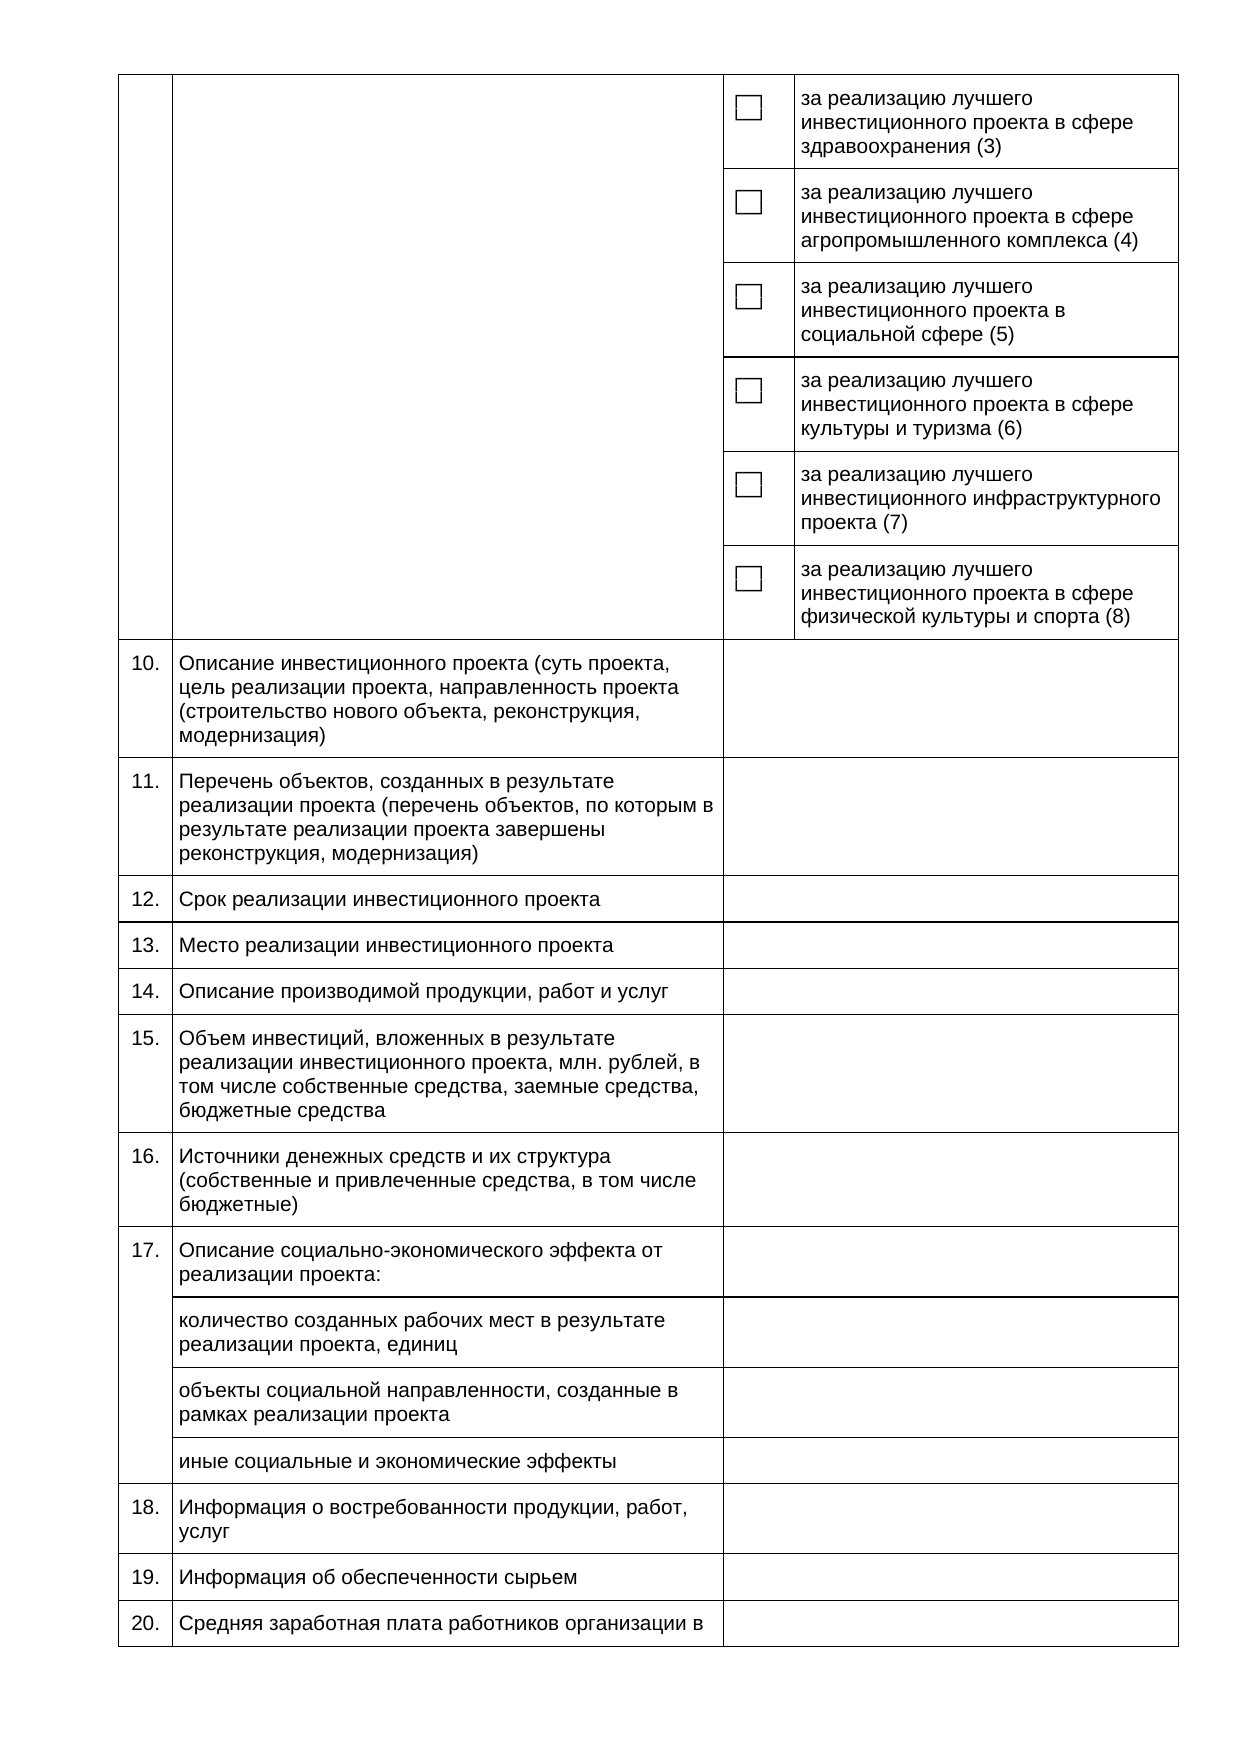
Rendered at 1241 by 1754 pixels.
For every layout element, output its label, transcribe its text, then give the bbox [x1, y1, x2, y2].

table_cell Информация о востребованности продукции, работ, услуг [173, 1484, 723, 1553]
table_cell [724, 969, 1178, 1014]
table_cell за реализацию лучшего инвестиционного проекта в сфере агропромышленного комплекса (4) [795, 169, 1178, 262]
table_cell 13. [119, 923, 172, 968]
table_cell ┌─┐ └─┘ [724, 75, 794, 168]
table_cell за реализацию лучшего инвестиционного проекта в социальной сфере (5) [795, 263, 1178, 356]
table_cell 20. [119, 1601, 172, 1646]
table_cell Описание производимой продукции, работ и услуг [173, 969, 723, 1014]
table_cell ┌─┐ └─┘ [724, 169, 794, 262]
table_cell 15. [119, 1015, 172, 1132]
table_cell 11. [119, 758, 172, 875]
table_cell [724, 1298, 1178, 1367]
table_cell 18. [119, 1484, 172, 1553]
table_cell Источники денежных средств и их структура (собственные и привлеченные средства, в том числе бюджетные) [173, 1133, 723, 1226]
table_cell [724, 876, 1178, 921]
table_cell ┌─┐ └─┘ [724, 358, 794, 451]
table_cell Срок реализации инвестиционного проекта [173, 876, 723, 921]
table_cell ┌─┐ └─┘ [724, 452, 794, 545]
table_cell иные социальные и экономические эффекты [173, 1438, 723, 1483]
table_cell [724, 1601, 1178, 1646]
table_cell [724, 1554, 1178, 1599]
table_cell Место реализации инвестиционного проекта [173, 923, 723, 968]
table_cell [724, 1484, 1178, 1553]
table_cell ┌─┐ └─┘ [724, 263, 794, 356]
table_cell Информация об обеспеченности сырьем [173, 1554, 723, 1599]
table_cell объекты социальной направленности, созданные в рамках реализации проекта [173, 1368, 723, 1437]
table_cell за реализацию лучшего инвестиционного проекта в сфере здравоохранения (3) [795, 75, 1178, 168]
table_cell за реализацию лучшего инвестиционного инфраструктурного проекта (7) [795, 452, 1178, 545]
table_cell за реализацию лучшего инвестиционного проекта в сфере физической культуры и спорта (8) [795, 546, 1178, 639]
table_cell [173, 1601, 723, 1646]
table_cell [724, 1133, 1178, 1226]
table_cell [724, 1368, 1178, 1437]
table_cell [724, 1227, 1178, 1296]
table_cell [724, 758, 1178, 875]
table_cell Перечень объектов, созданных в результате реализации проекта (перечень объектов, по которым в результате реализации проекта завершены реконструкция, модернизация) [173, 758, 723, 875]
table_cell Описание инвестиционного проекта (суть проекта, цель реализации проекта, направленность проекта (строительство нового объекта, реконструкция, модернизация) [173, 640, 723, 757]
table_cell Описание социально-экономического эффекта от реализации проекта: [173, 1227, 723, 1296]
table_cell за реализацию лучшего инвестиционного проекта в сфере культуры и туризма (6) [795, 358, 1178, 451]
table_cell 17. [119, 1227, 172, 1483]
table_cell [724, 1438, 1178, 1483]
table_cell 16. [119, 1133, 172, 1226]
table_cell Объем инвестиций, вложенных в результате реализации инвестиционного проекта, млн. рублей, в том числе собственные средства, заемные средства, бюджетные средства [173, 1015, 723, 1132]
table_cell 19. [119, 1554, 172, 1599]
table_cell [724, 1015, 1178, 1132]
table_cell количество созданных рабочих мест в результате реализации проекта, единиц [173, 1298, 723, 1367]
table_cell 10. [119, 640, 172, 757]
table_cell 12. [119, 876, 172, 921]
table_cell 14. [119, 969, 172, 1014]
table_cell [724, 640, 1178, 757]
table_cell [724, 923, 1178, 968]
table_cell ┌─┐ └─┘ [724, 546, 794, 639]
